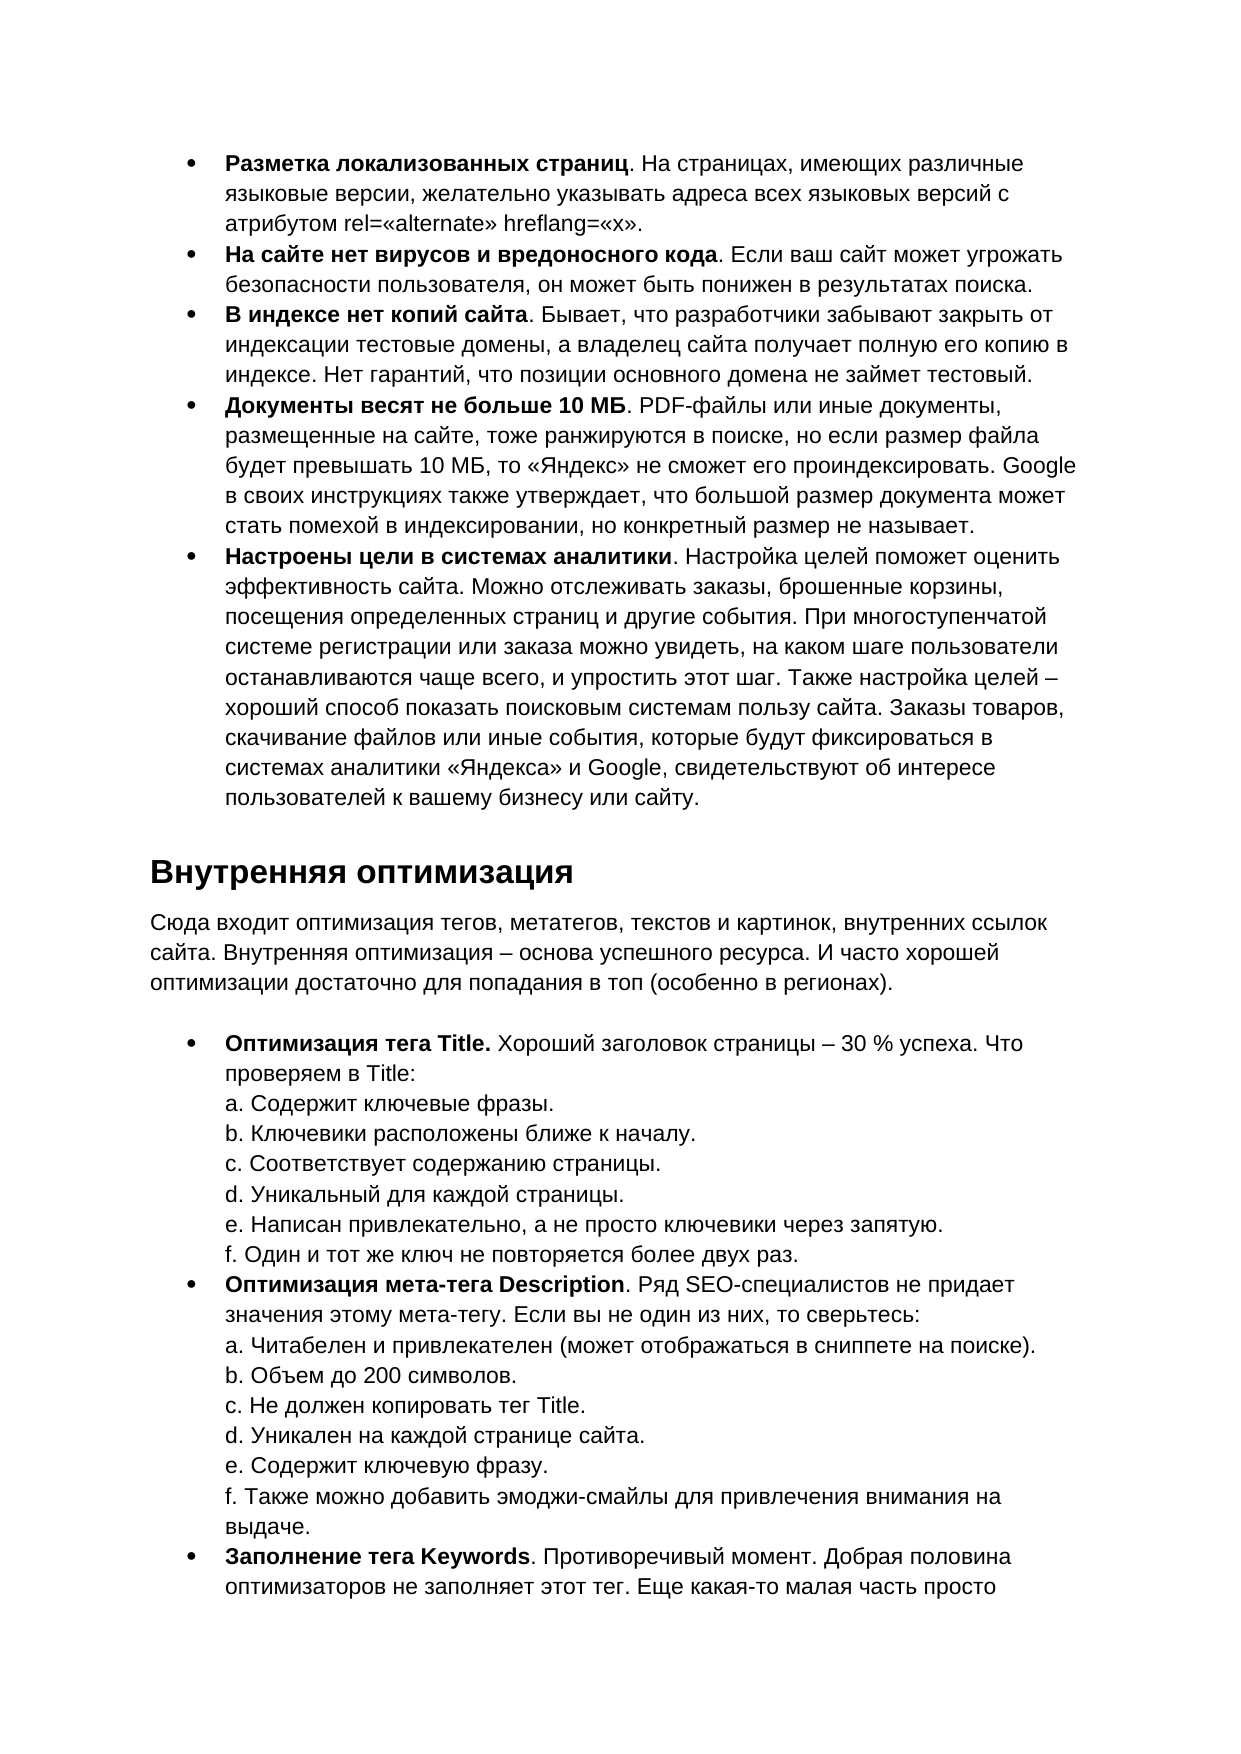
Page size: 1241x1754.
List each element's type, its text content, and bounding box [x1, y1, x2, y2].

list На сайте нет вирусов и вредоносного кода. Если ваш сайт может угрожать безопасности пользователя, он может быть понижен в результатах поиска. [187, 241, 1090, 297]
list Разметка локализованных страниц. На страницах, имеющих различные языковые версии, желательно указывать адреса всех языковых версий с атрибутом rel=«alternate» hreflang=«x». [187, 150, 1090, 237]
list Оптимизация тега Title. Хороший заголовок страницы – 30 % успеха. Что проверяем в Title: a. Содержит ключевые фразы. b. Ключевики расположены ближе к началу. c. Соответствует содержанию страницы. d. Уникальный для каждой страницы. e. Написан привлекательно, а не просто ключевики через запятую. f. Один и тот же ключ не повторяется более двух раз. [187, 1029, 1090, 1267]
list Оптимизация мета-тега Description. Ряд SEO-специалистов не придает значения этому мета-тегу. Если вы не один из них, то сверьтесь: a. Читабелен и привлекателен (может отображаться в сниппете на поиске). b. Объем до 200 символов. с. Не должен копировать тег Title. d. Уникален на каждой странице сайта. e. Содержит ключевую фразу. f. Также можно добавить эмоджи-смайлы для привлечения внимания на выдаче. [187, 1271, 1090, 1539]
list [187, 1543, 1090, 1600]
text Сюда входит оптимизация тегов, метатегов, текстов и картинок, внутренних ссылок сайта. Внутренняя оптимизация – основа успешного ресурса. И часто хорошей оптимизации достаточно для попадания в топ (особенно в регионах). [150, 909, 1090, 996]
list Настроены цели в системах аналитики. Настройка целей поможет оценить эффективность сайта. Можно отслеживать заказы, брошенные корзины, посещения определенных страниц и другие события. При многоступенчатой системе регистрации или заказа можно увидеть, на каком шаге пользователи останавливаются чаще всего, и упростить этот шаг. Также настройка целей –хороший способ показать поисковым системам пользу сайта. Заказы товаров, скачивание файлов или иные события, которые будут фиксироваться в системах аналитики «Яндекса» и Google, свидетельствуют об интересе пользователей к вашему бизнесу или сайту. [187, 543, 1090, 811]
list В индексе нет копий сайта. Бывает, что разработчики забывают закрыть от индексации тестовые домены, а владелец сайта получает полную его копию в индексе. Нет гарантий, что позиции основного домена не займет тестовый. [187, 301, 1090, 388]
list Документы весят не больше 10 МБ. PDF-файлы или иные документы, размещенные на сайте, тоже ранжируются в поиске, но если размер файла будет превышать 10 МБ, то «Яндекс» не сможет его проиндексировать. Google в своих инструкциях также утверждает, что большой размер документа может стать помехой в индексировании, но конкретный размер не называет. [187, 392, 1090, 539]
subtitle Внутренняя оптимизация [150, 852, 1090, 891]
